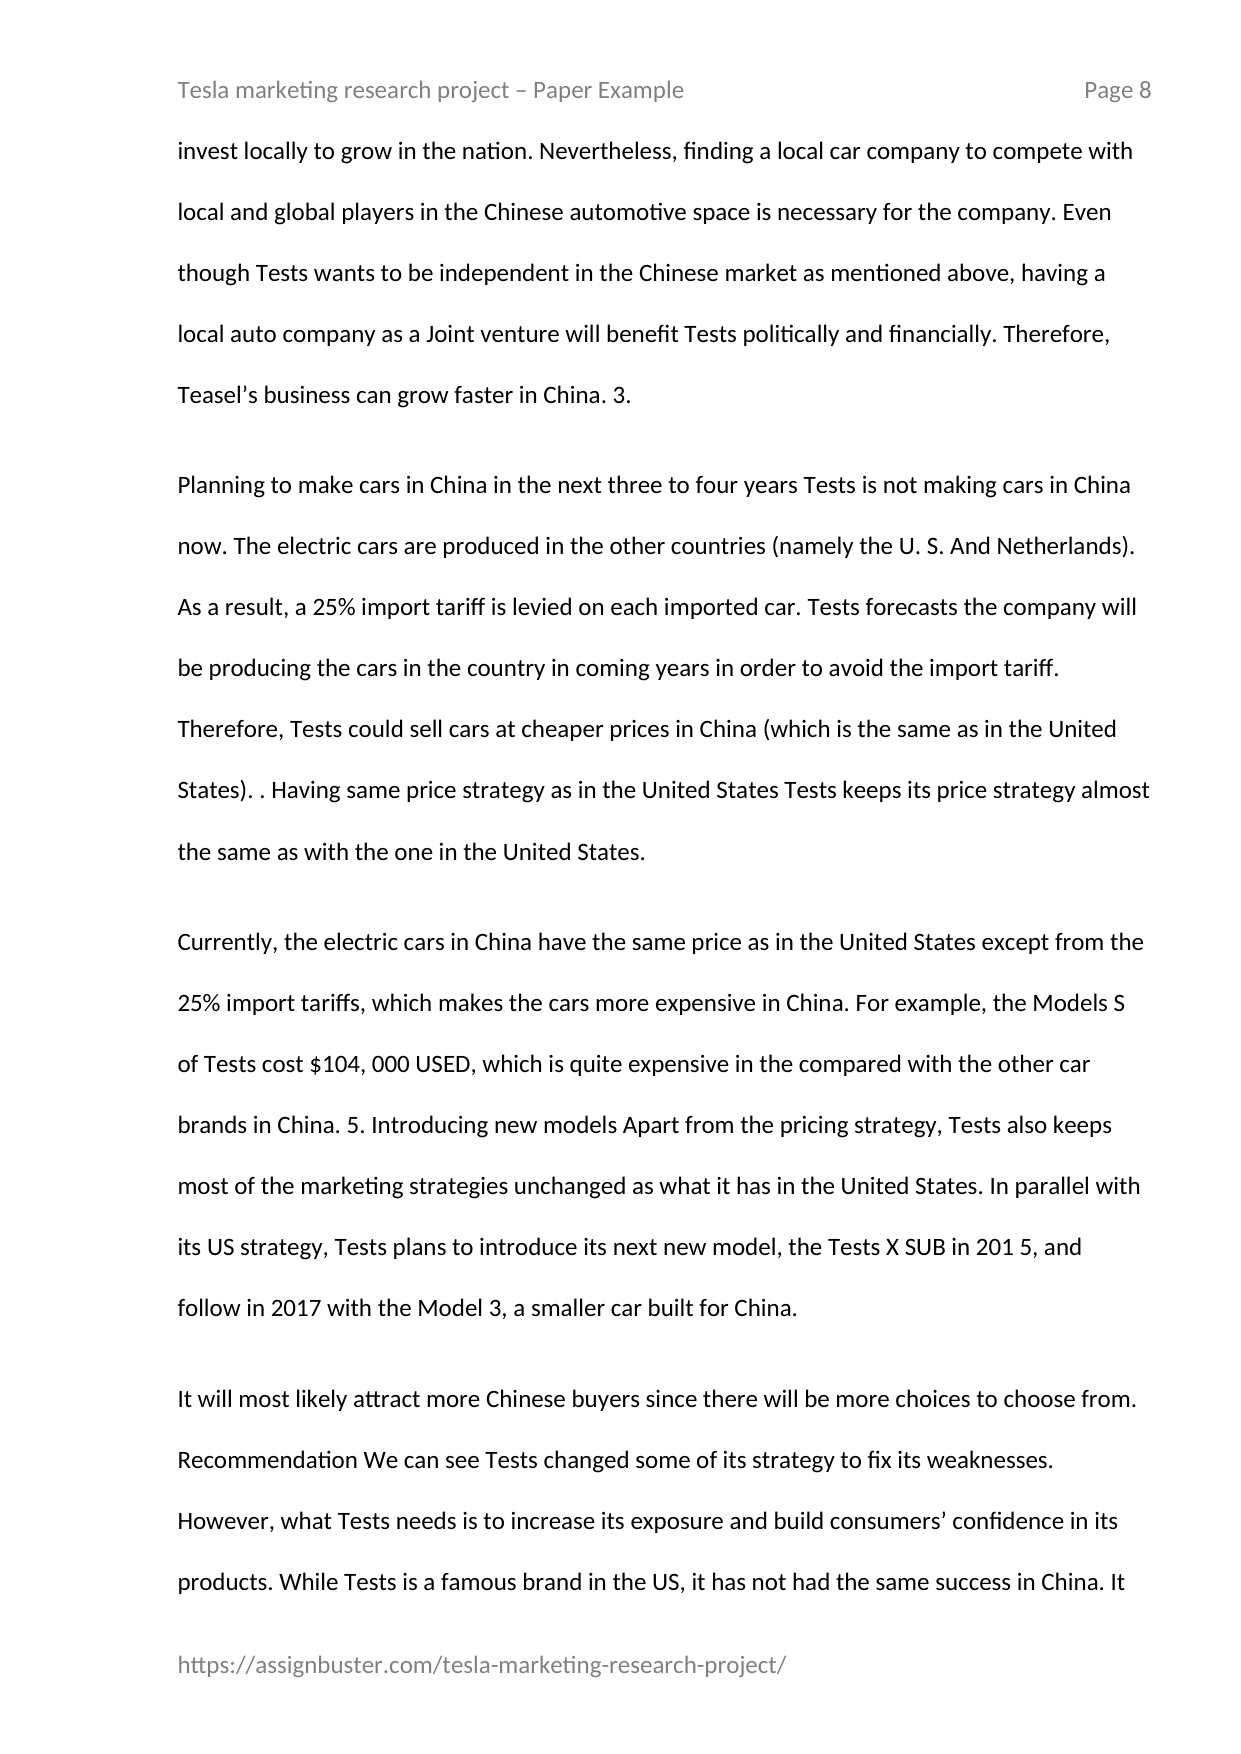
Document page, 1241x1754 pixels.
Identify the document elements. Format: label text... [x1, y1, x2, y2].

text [177, 135, 1152, 409]
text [177, 1383, 1152, 1597]
text Planning to make cars in China in the next three to four years Tests is not making cars in China now. The electric cars are produced in the other countries (namely the U. S. And Netherlands). As a result, a 25% import tariff is levied on each imported car. Tests forecasts the company will be producing the cars in the country in coming years in order to avoid the import tariff. Therefore, Tests could sell cars at cheaper prices in China (which is the same as in the United States). . Having same price strategy as in the United States Tests keeps its price strategy almost the same as with the one in the United States. [177, 469, 1152, 866]
text Currently, the electric cars in China have the same price as in the United States except from the 25% import tariffs, which makes the cars more expensive in China. For example, the Models S of Tests cost $104, 000 USED, which is quite expensive in the compared with the other car brands in China. 5. Introducing new models Apart from the pricing strategy, Tests also keeps most of the marketing strategies unchanged as what it has in the United States. In parallel with its US strategy, Tests plans to introduce its next new model, the Tests X SUB in 201 5, and follow in 2017 with the Model 3, a smaller car built for China. [177, 926, 1152, 1323]
